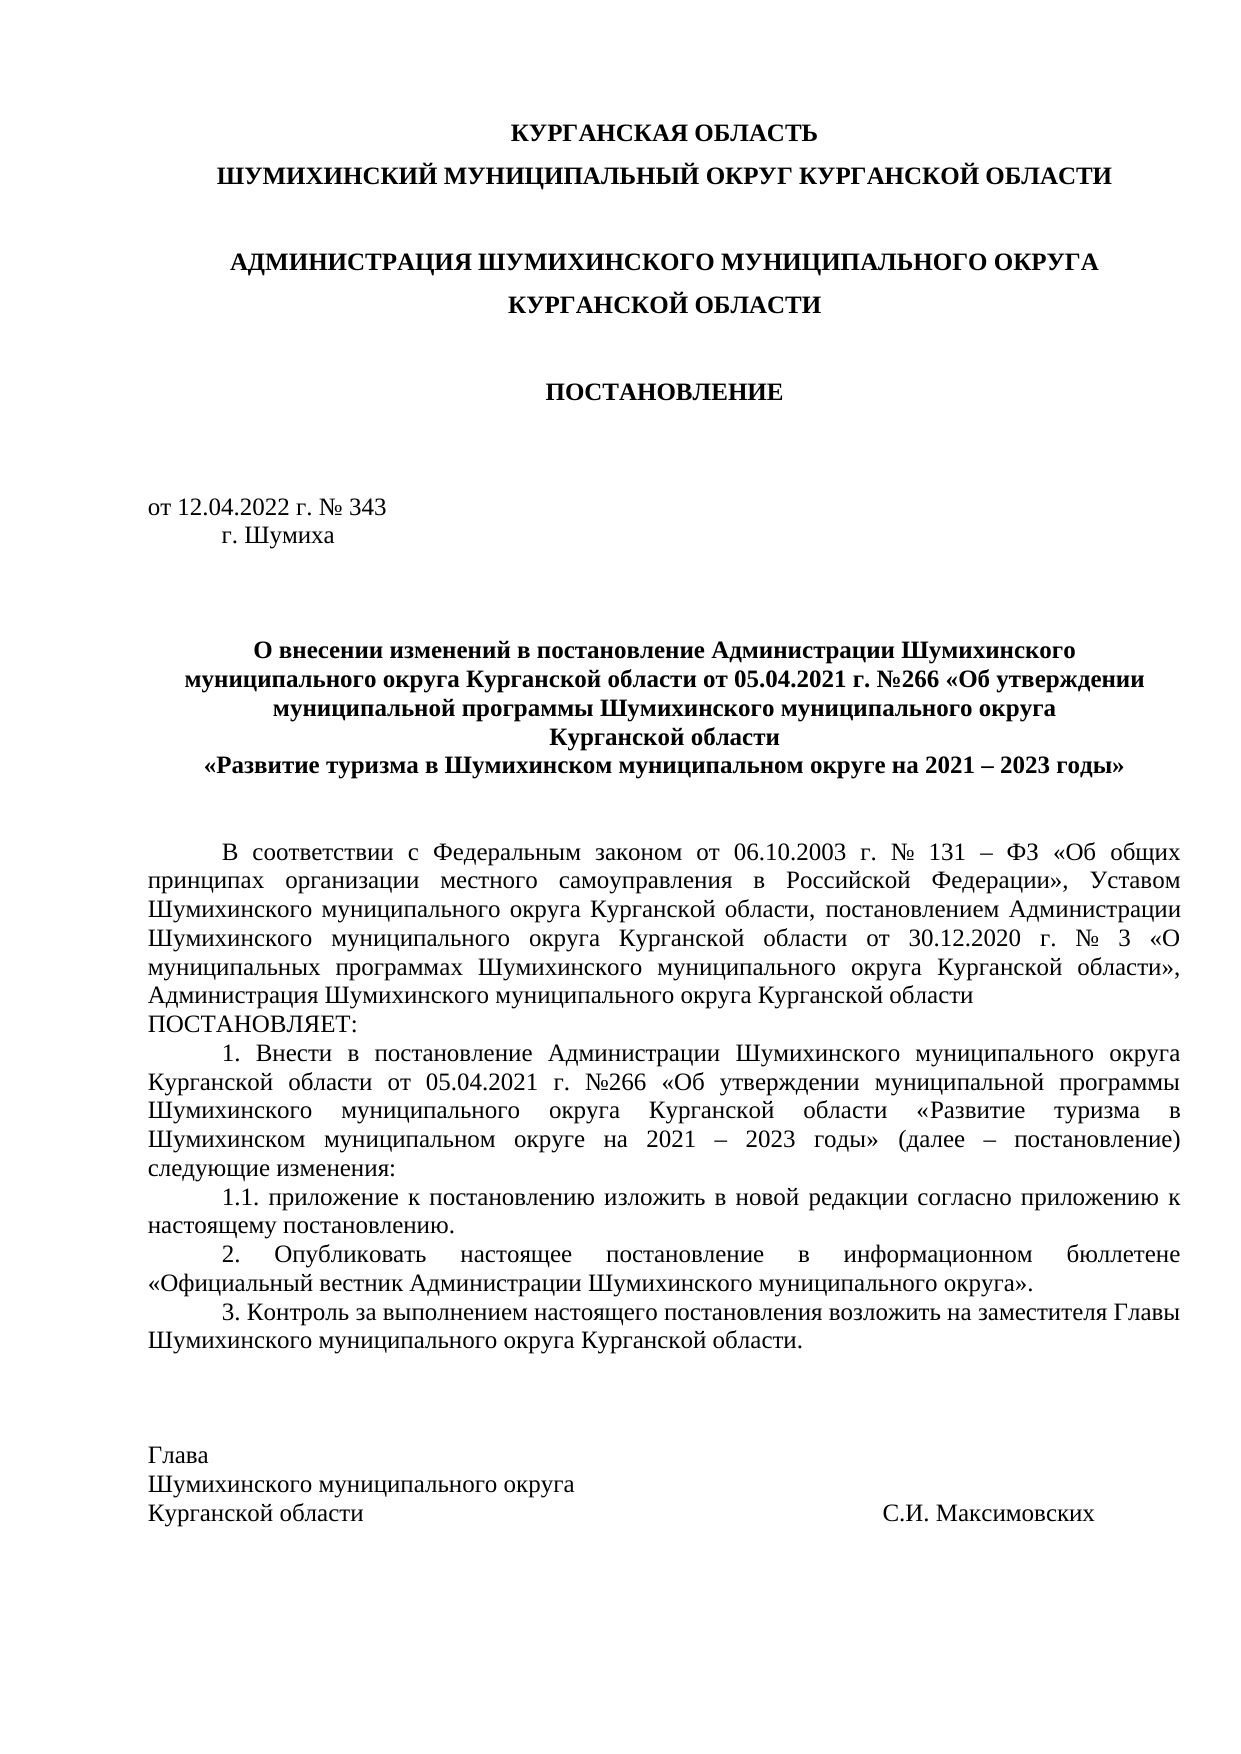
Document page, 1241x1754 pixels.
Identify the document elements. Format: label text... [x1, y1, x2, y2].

text 1.1. приложение к постановлению изложить в новой редакции согласно приложению к настоящему постановлению. [148, 1182, 1181, 1239]
text «Развитие туризма в Шумихинском муниципальном округе на 2021 – 2023 годы» [148, 751, 1181, 779]
text г. Шумиха [148, 521, 1181, 549]
text 1. Внести в постановление Администрации Шумихинского муниципального округа Курганской области от 05.04.2021 г. №266 «Об утверждении муниципальной программы Шумихинского муниципального округа Курганской области «Развитие туризма в Шумихинском муниципальном округе на 2021 – 2023 годы» (далее – постановление) следующие изменения: [148, 1038, 1181, 1182]
text АДМИНИСТРАЦИЯ ШУМИХИНСКОГО МУНИЦИПАЛЬНОГО ОКРУГА КУРГАНСКОЙ ОБЛАСТИ [148, 247, 1181, 319]
text О внесении изменений в постановление Администрации Шумихинского [148, 636, 1181, 664]
text Шумихинского муниципального округа [148, 1469, 1181, 1498]
text КУРГАНСКАЯ ОБЛАСТЬ [148, 118, 1181, 147]
text 2. Опубликовать настоящее постановление в информационном бюллетене «Официальный вестник Администрации Шумихинского муниципального округа». [148, 1239, 1181, 1297]
text Курганской области С.И. Максимовских [148, 1498, 1181, 1527]
text ПОСТАНОВЛЯЕТ: [148, 1009, 1181, 1038]
text В соответствии с Федеральным законом от 06.10.2003 г. № 131 – ФЗ «Об общих принципах организации местного самоуправления в Российской Федерации», Уставом Шумихинского муниципального округа Курганской области, постановлением Администрации Шумихинского муниципального округа Курганской области от 30.12.2020 г. № 3 «О муниципальных программах Шумихинского муниципального округа Курганской области», Администрация Шумихинского муниципального округа Курганской области [148, 837, 1181, 1009]
text ПОСТАНОВЛЕНИЕ [148, 377, 1181, 406]
text муниципального округа Курганской области от 05.04.2021 г. №266 «Об утверждении муниципальной программы Шумихинского муниципального округа [148, 664, 1181, 722]
text 3. Контроль за выполнением настоящего постановления возложить на заместителя Главы Шумихинского муниципального округа Курганской области. [148, 1297, 1181, 1354]
text Курганской области [148, 722, 1181, 751]
text от 12.04.2022 г. № 343 [148, 492, 1181, 521]
text Глава [148, 1441, 1181, 1469]
text ШУМИХИНСКИЙ МУНИЦИПАЛЬНЫЙ ОКРУГ КУРГАНСКОЙ ОБЛАСТИ [148, 161, 1181, 190]
